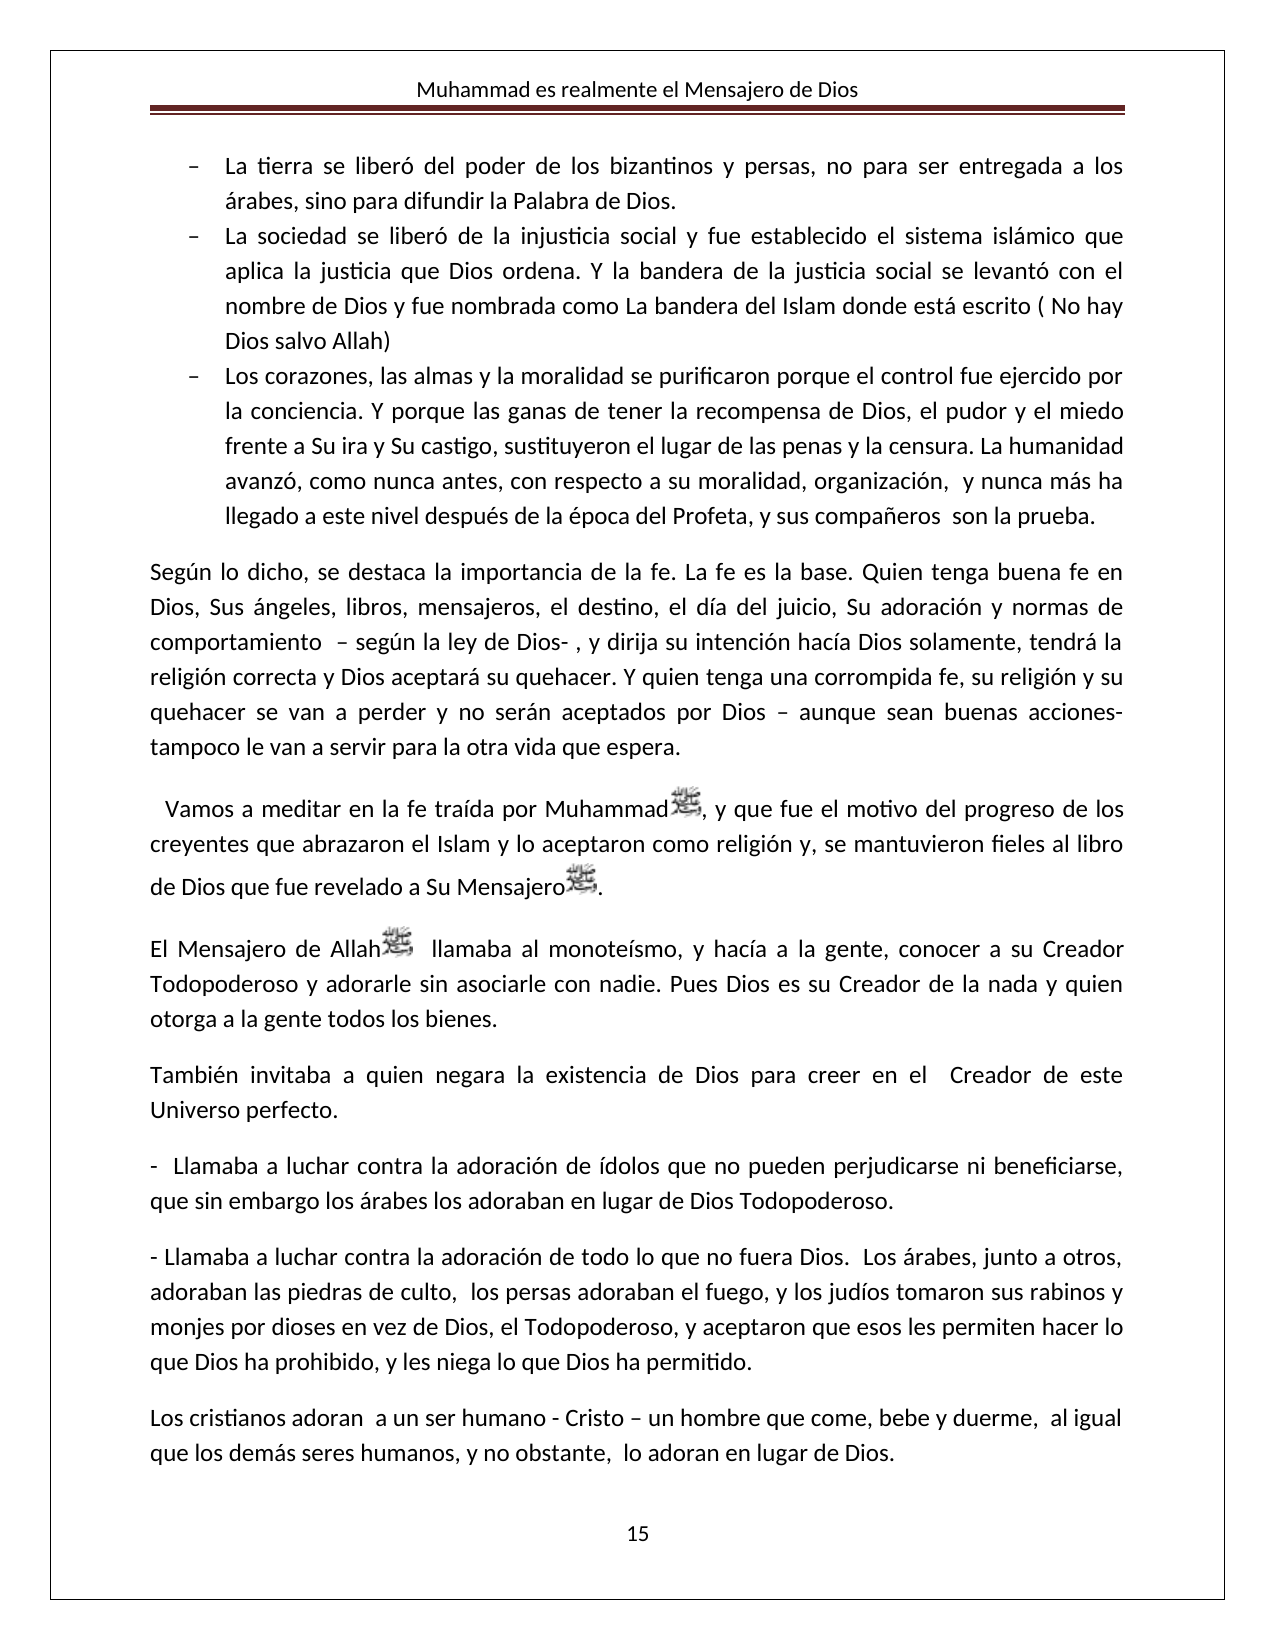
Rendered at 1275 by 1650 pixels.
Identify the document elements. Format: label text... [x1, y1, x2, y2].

list Los corazones, las almas y la moralidad se purificaron porque el control fue ejercido por la conciencia. Y porque las ganas de tener la recompensa de Dios, el pudor y el miedo frente a Su ira y Su castigo, sustituyeron el lugar de las penas y la censura. La humanidad avanzó, como nunca antes, con respecto a su moralidad, organización, y nunca más ha llegado a este nivel después de la época del Profeta, y sus compañeros son la prueba. [187, 360, 1125, 531]
text Según lo dicho, se destaca la importancia de la fe. La fe es la base. Quien tenga buena fe en Dios, Sus ángeles, libros, mensajeros, el destino, el día del juicio, Su adoración y normas de comportamiento – según la ley de Dios- , y dirija su intención hacía Dios solamente, tendrá la religión correcta y Dios aceptará su quehacer. Y quien tenga una corrompida fe, su religión y su quehacer se van a perder y no serán aceptados por Dios – aunque sean buenas acciones- tampoco le van a servir para la otra vida que espera. [150, 556, 1125, 761]
text También invitaba a quien negara la existencia de Dios para creer en el Creador de este Universo perfecto. [150, 1059, 1125, 1125]
text El Mensajero de Allah llamaba al monoteísmo, y hacía a la gente, conocer a su Creador Todopoderoso y adorarle sin asociarle con nadie. Pues Dios es su Creador de la nada y quien otorga a la gente todos los bienes. [150, 926, 1125, 1034]
text Los cristianos adoran a un ser humano - Cristo – un hombre que come, bebe y duerme, al igual que los demás seres humanos, y no obstante, lo adoran en lugar de Dios. [150, 1402, 1125, 1467]
picture [670, 786, 702, 818]
picture [381, 926, 413, 958]
text - Llamaba a luchar contra la adoración de todo lo que no fuera Dios. Los árabes, junto a otros, adoraban las piedras de culto, los persas adoraban el fuego, y los judíos tomaron sus rabinos y monjes por dioses en vez de Dios, el Todopoderoso, y aceptaron que esos les permiten hacer lo que Dios ha prohibido, y les niega lo que Dios ha permitido. [150, 1241, 1125, 1376]
text - Llamaba a luchar contra la adoración de ídolos que no pueden perjudicarse ni beneficiarse, que sin embargo los árabes los adoraban en lugar de Dios Todopoderoso. [150, 1150, 1125, 1216]
picture [565, 863, 597, 895]
list La sociedad se liberó de la injusticia social y fue establecido el sistema islámico que aplica la justicia que Dios ordena. Y la bandera de la justicia social se levantó con el nombre de Dios y fue nombrada como La bandera del Islam donde está escrito ( No hay Dios salvo Allah) [187, 220, 1125, 356]
text Vamos a meditar en la fe traída por Muhammad, y que fue el motivo del progreso de los creyentes que abrazaron el Islam y lo aceptaron como religión y, se mantuvieron fieles al libro de Dios que fue revelado a Su Mensajero. [150, 787, 1125, 901]
list La tierra se liberó del poder de los bizantinos y persas, no para ser entregada a los árabes, sino para difundir la Palabra de Dios. [187, 150, 1125, 216]
